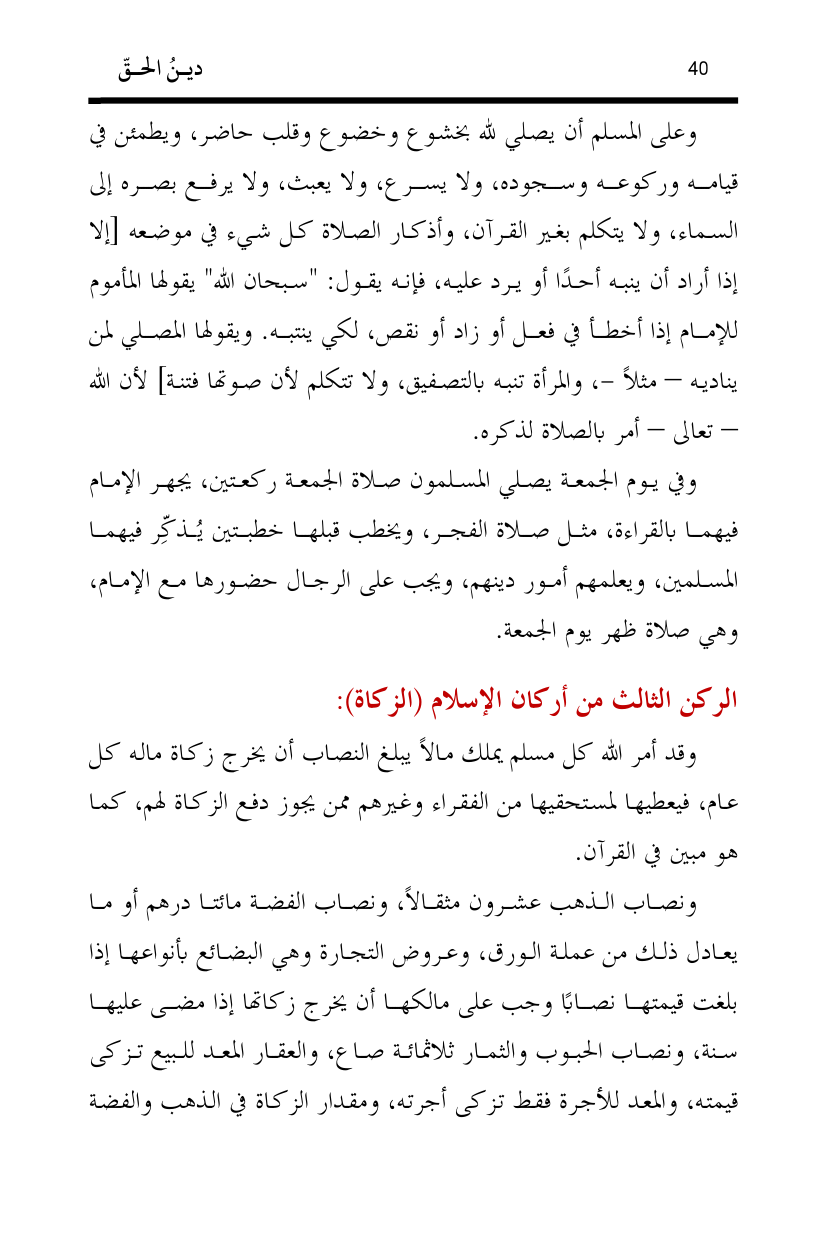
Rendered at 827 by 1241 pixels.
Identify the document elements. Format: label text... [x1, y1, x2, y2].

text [89, 878, 738, 1127]
text وقد أمر الله كل مسلم يملك مالاً يبلغ النصاب أن يخرج زكاة ماله كل عام، فيعطيها لمستحقيها من الفقراء وغيرهم ممن يجوز دفع الزكاة لهم، كما هو مبين في القرآن. [89, 729, 738, 878]
text وفي يوم الجمعة يصلي المسلمون صلاة الجمعة ركعتين، يجهر الإمام فيهما بالقراءة، مثل صلاة الفجر، ويخطب قبلها خطبتين يُذكِّر فيهما المسلمين، ويعلمهم أمور دينهم، ويجب على الرجال حضورها مع الإمام، وهي صلاة ظهر يوم الجمعة. [89, 457, 738, 656]
text وعلى المسلم أن يصلي لله بخشوع وخضوع وقلب حاضر، ويطمئن في قيامه وركوعه وسجوده، ولا يسرع، ولا يعبث، ولا يرفع بصره إلى السماء، ولا يتكلم بغير القرآن، وأذكار الصلاة كل شيء في موضعه [إلا إذا أراد أن ينبه أحدًا أو يرد عليه، فإنه يقول: "سبحان الله" يقولها المأموم للإمام إذا أخطأ في فعل أو زاد أو نقص، لكي ينتبه. ويقولها المصلي لمن يناديه – مثلاً -، والمرأة تنبه بالتصفيق، ولا تتكلم لأن صوتها فتنة] لأن الله – تعالى – أمر بالصلاة لذكره. [89, 108, 738, 457]
text الركن الثالث من أركان الإسلام (الزكاة): [89, 674, 738, 729]
